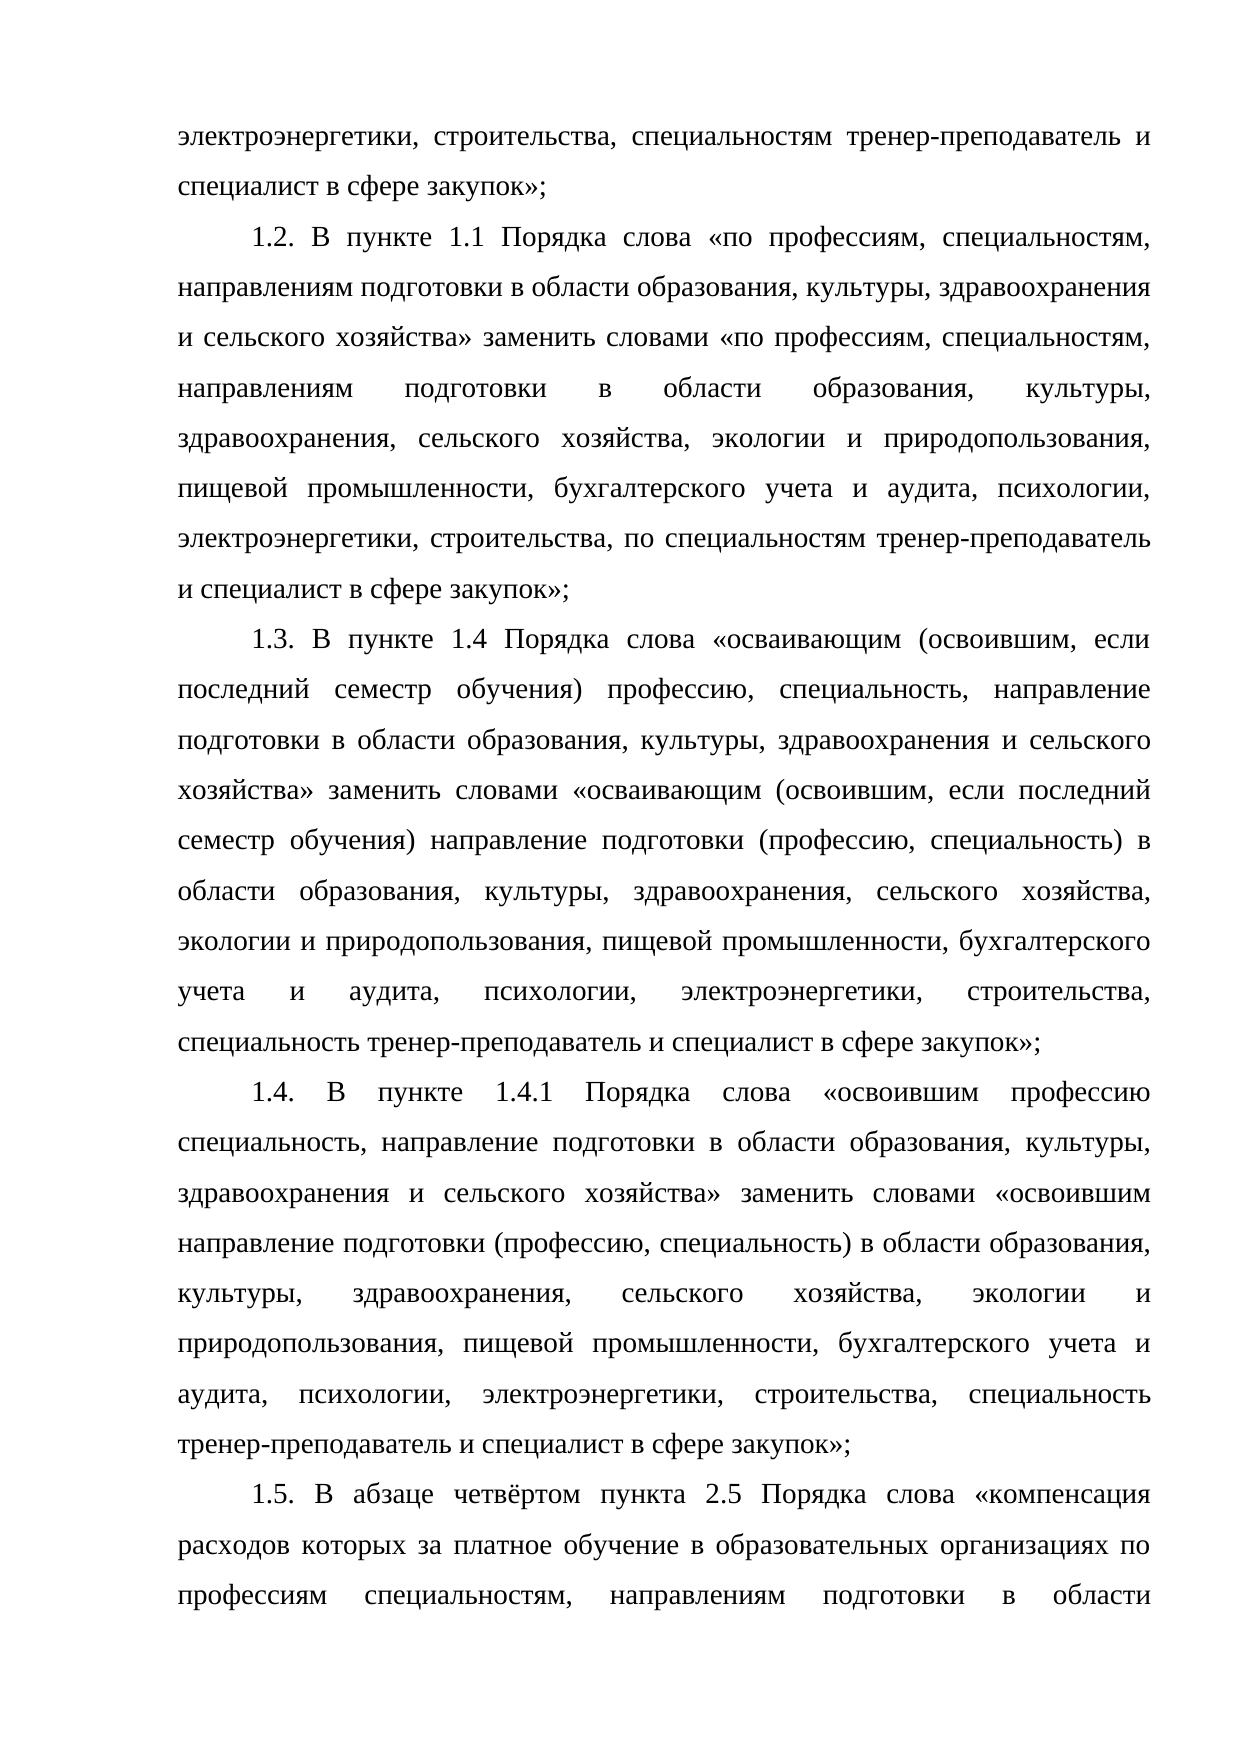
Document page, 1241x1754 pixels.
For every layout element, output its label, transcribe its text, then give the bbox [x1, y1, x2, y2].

text 1.2. В пункте 1.1 Порядка слова «по профессиям, специальностям, направлениям подготовки в области образования, культуры, здравоохранения и сельского хозяйства» заменить словами «по профессиям, специальностям, направлениям подготовки в области образования, культуры, здравоохранения, сельского хозяйства, экологии и природопользования, пищевой промышленности, бухгалтерского учета и аудита, психологии, электроэнергетики, строительства, по специальностям тренер-преподаватель и специалист в сфере закупок»; [177, 219, 1152, 604]
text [177, 118, 1152, 202]
text 1.4. В пункте 1.4.1 Порядка слова «освоившим профессию специальность, направление подготовки в области образования, культуры, здравоохранения и сельского хозяйства» заменить словами «освоившим направление подготовки (профессию, специальность) в области образования, культуры, здравоохранения, сельского хозяйства, экологии и природопользования, пищевой промышленности, бухгалтерского учета и аудита, психологии, электроэнергетики, строительства, специальность тренер-преподаватель и специалист в сфере закупок»; [177, 1074, 1152, 1460]
text 1.3. В пункте 1.4 Порядка слова «осваивающим (освоившим, если последний семестр обучения) профессию, специальность, направление подготовки в области образования, культуры, здравоохранения и сельского хозяйства» заменить словами «осваивающим (освоившим, если последний семестр обучения) направление подготовки (профессию, специальность) в области образования, культуры, здравоохранения, сельского хозяйства, экологии и природопользования, пищевой промышленности, бухгалтерского учета и аудита, психологии, электроэнергетики, строительства, специальность тренер-преподаватель и специалист в сфере закупок»; [177, 621, 1152, 1057]
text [177, 1477, 1152, 1611]
